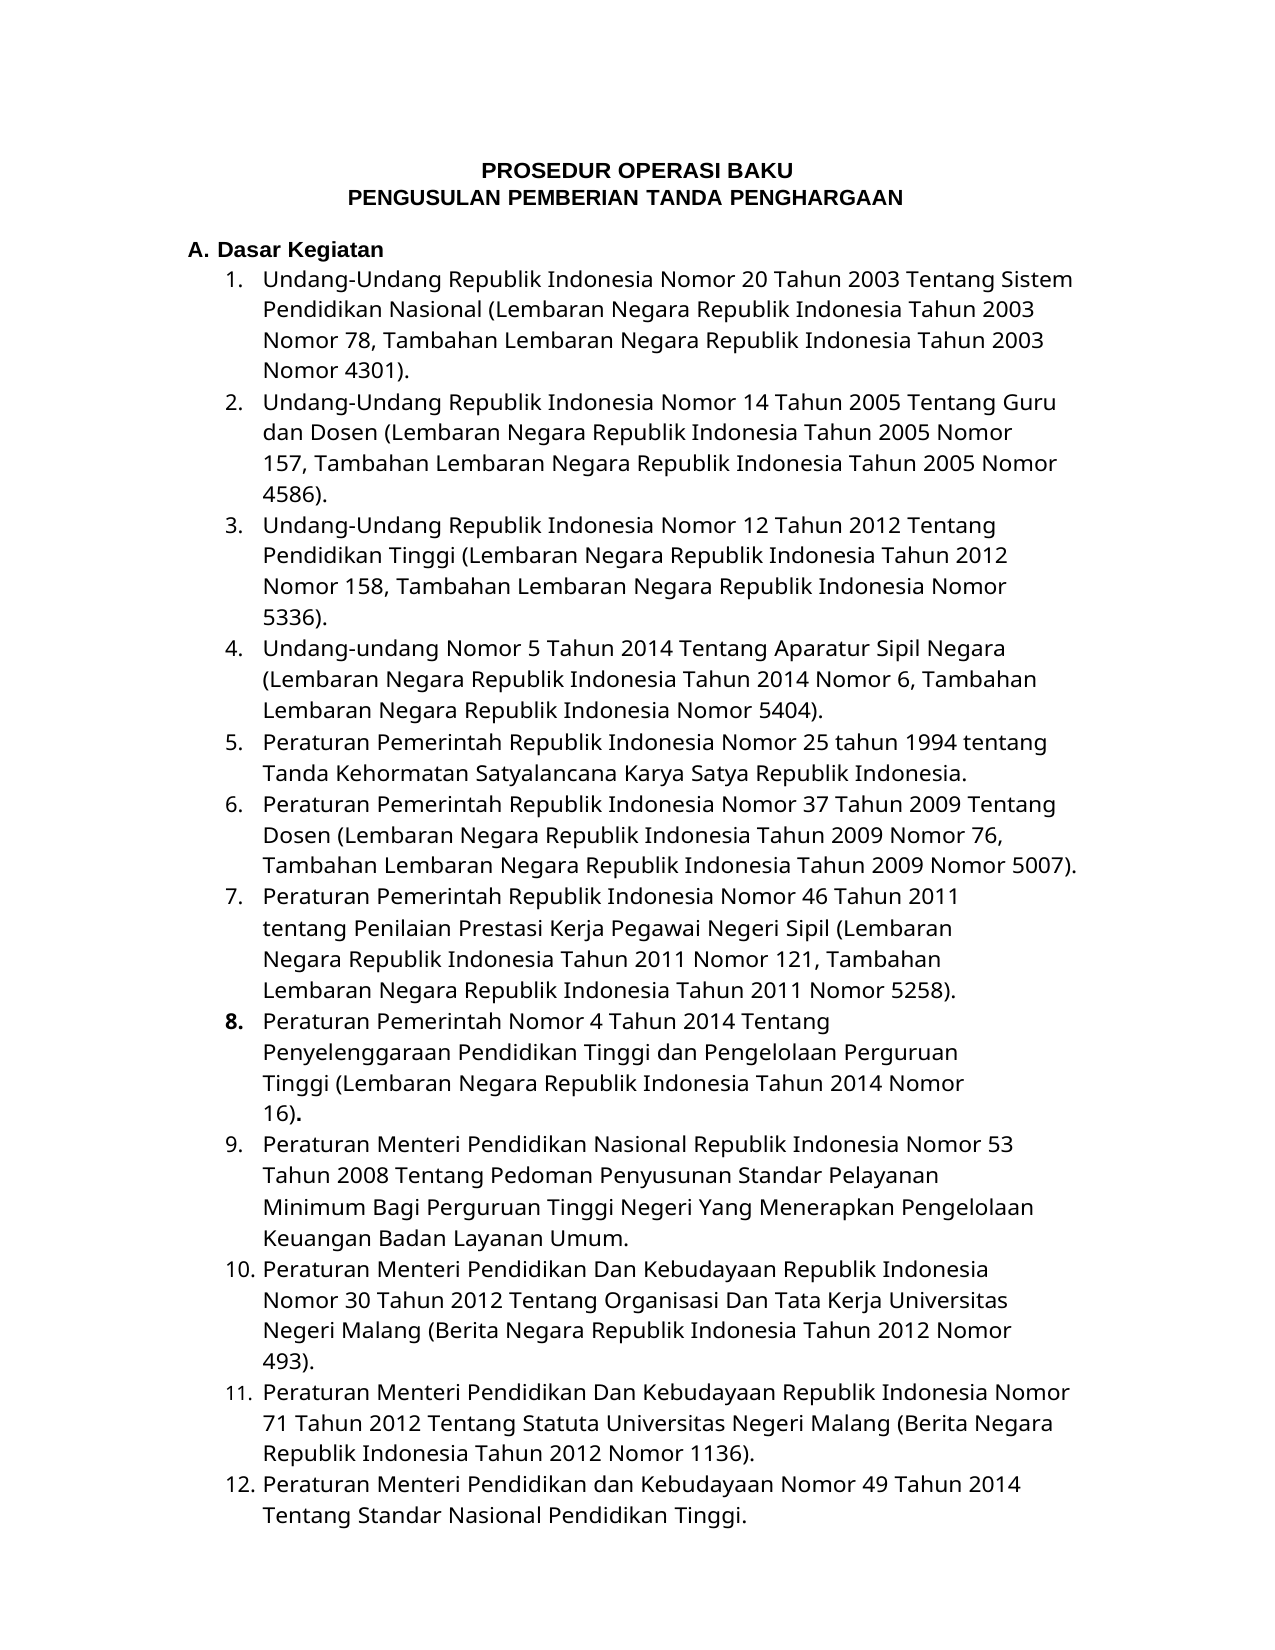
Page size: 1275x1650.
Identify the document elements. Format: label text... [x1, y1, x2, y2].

list Peraturan Pemerintah Nomor 4 Tahun 2014 Tentang Penyelenggaraan Pendidikan Tinggi dan Pengelolaan Perguruan Tinggi (Lembaran Negara Republik Indonesia Tahun 2014 Nomor 16). [225, 1006, 1004, 1128]
list Undang-Undang Republik Indonesia Nomor 20 Tahun 2003 Tentang Sistem Pendidikan Nasional (Lembaran Negara Republik Indonesia Tahun 2003 Nomor 78, Tambahan Lembaran Negara Republik Indonesia Tahun 2003 Nomor 4301). [225, 264, 1078, 385]
subtitle PROSEDUR OPERASI BAKU PENGUSULAN PEMBERIAN TANDA PENGHARGAAN [348, 158, 945, 210]
list Peraturan Menteri Pendidikan Dan Kebudayaan Republik Indonesia Nomor 71 Tahun 2012 Tentang Statuta Universitas Negeri Malang (Berita Negara Republik Indonesia Tahun 2012 Nomor 1136). [225, 1377, 1080, 1468]
list Peraturan Pemerintah Republik Indonesia Nomor 25 tahun 1994 tentang Tanda Kehormatan Satyalancana Karya Satya Republik Indonesia. [225, 726, 1070, 787]
list Peraturan Pemerintah Republik Indonesia Nomor 37 Tahun 2009 Tentang Dosen (Lembaran Negara Republik Indonesia Tahun 2009 Nomor 76, Tambahan Lembaran Negara Republik Indonesia Tahun 2009 Nomor 5007). [225, 789, 1087, 880]
list Peraturan Menteri Pendidikan Nasional Republik Indonesia Nomor 53 Tahun 2008 Tentang Pedoman Penyusunan Standar Pelayanan Minimum Bagi Perguruan Tinggi Negeri Yang Menerapkan Pengelolaan Keuangan Badan Layanan Umum. [225, 1129, 1041, 1253]
list Peraturan Menteri Pendidikan dan Kebudayaan Nomor 49 Tahun 2014 Tentang Standar Nasional Pendidikan Tinggi. [225, 1469, 1071, 1530]
list Peraturan Menteri Pendidikan Dan Kebudayaan Republik Indonesia Nomor 30 Tahun 2012 Tentang Organisasi Dan Tata Kerja Universitas Negeri Malang (Berita Negara Republik Indonesia Tahun 2012 Nomor 493). [225, 1254, 1058, 1376]
list Peraturan Pemerintah Republik Indonesia Nomor 46 Tahun 2011 tentang Penilaian Prestasi Kerja Pegawai Negeri Sipil (Lembaran Negara Republik Indonesia Tahun 2011 Nomor 121, Tambahan Lembaran Negara Republik Indonesia Tahun 2011 Nomor 5258). [225, 881, 1020, 1005]
list Undang-undang Nomor 5 Tahun 2014 Tentang Aparatur Sipil Negara (Lembaran Negara Republik Indonesia Tahun 2014 Nomor 6, Tambahan Lembaran Negara Republik Indonesia Nomor 5404). [225, 633, 1083, 725]
list Undang-Undang Republik Indonesia Nomor 14 Tahun 2005 Tentang Guru dan Dosen (Lembaran Negara Republik Indonesia Tahun 2005 Nomor 157, Tambahan Lembaran Negara Republik Indonesia Tahun 2005 Nomor 4586). [225, 387, 1060, 508]
list Dasar Kegiatan [187, 237, 1175, 262]
list Undang-Undang Republik Indonesia Nomor 12 Tahun 2012 Tentang Pendidikan Tinggi (Lembaran Negara Republik Indonesia Tahun 2012 Nomor 158, Tambahan Lembaran Negara Republik Indonesia Nomor 5336). [225, 510, 1078, 631]
